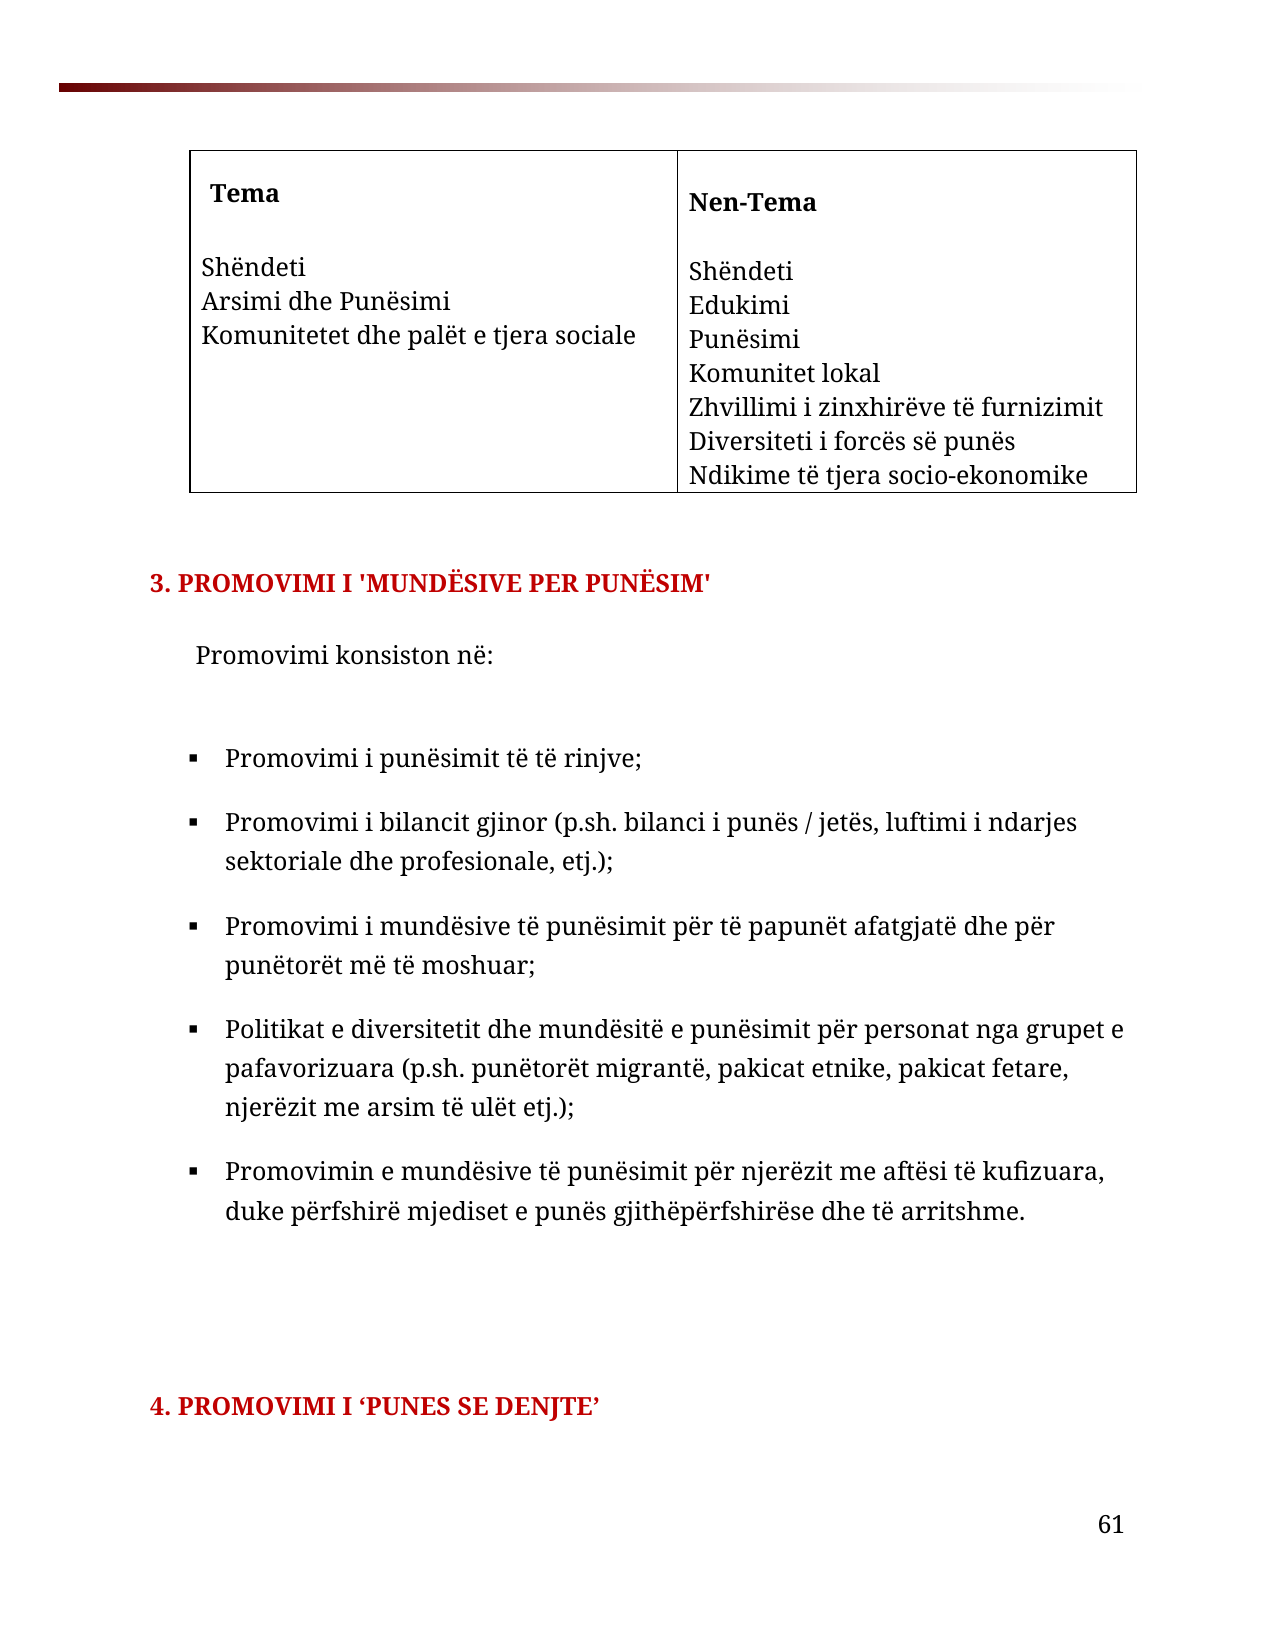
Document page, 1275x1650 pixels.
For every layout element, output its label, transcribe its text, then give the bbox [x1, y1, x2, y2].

text 4. PROMOVIMI I ‘PUNES SE DENJTE’ [150, 1389, 1125, 1423]
list Promovimin e mundësive të punësimit për njerëzit me aftësi të kufizuara, duke përfshirë mjediset e punës gjithëpërfshirëse dhe të arritshme. [187, 1154, 1125, 1227]
text 3. PROMOVIMI I 'MUNDËSIVE PER PUNËSIM' [150, 566, 1125, 600]
list Promovimi i punësimit të të rinjve; [187, 741, 1125, 775]
table_header Nen-Tema Shëndeti Edukimi Punësimi Komunitet lokal Zhvillimi i zinxhirëve të furnizimit Diversiteti i forcës së punës Ndikime të tjera socio-ekonomike [678, 151, 1136, 492]
text Promovimi konsiston në: [150, 637, 1125, 671]
list Politikat e diversitetit dhe mundësitë e punësimit për personat nga grupet e pafavorizuara (p.sh. punëtorët migrantë, pakicat etnike, pakicat fetare, njerëzit me arsim të ulët etj.); [187, 1011, 1125, 1124]
list Promovimi i mundësive të punësimit për të papunët afatgjatë dhe për punëtorët më të moshuar; [187, 908, 1125, 981]
list Promovimi i bilancit gjinor (p.sh. bilanci i punës / jetës, luftimi i ndarjes sektoriale dhe profesionale, etj.); [187, 805, 1125, 878]
table_header Tema Shëndeti Arsimi dhe Punësimi Komunitetet dhe palët e tjera sociale [191, 151, 677, 492]
